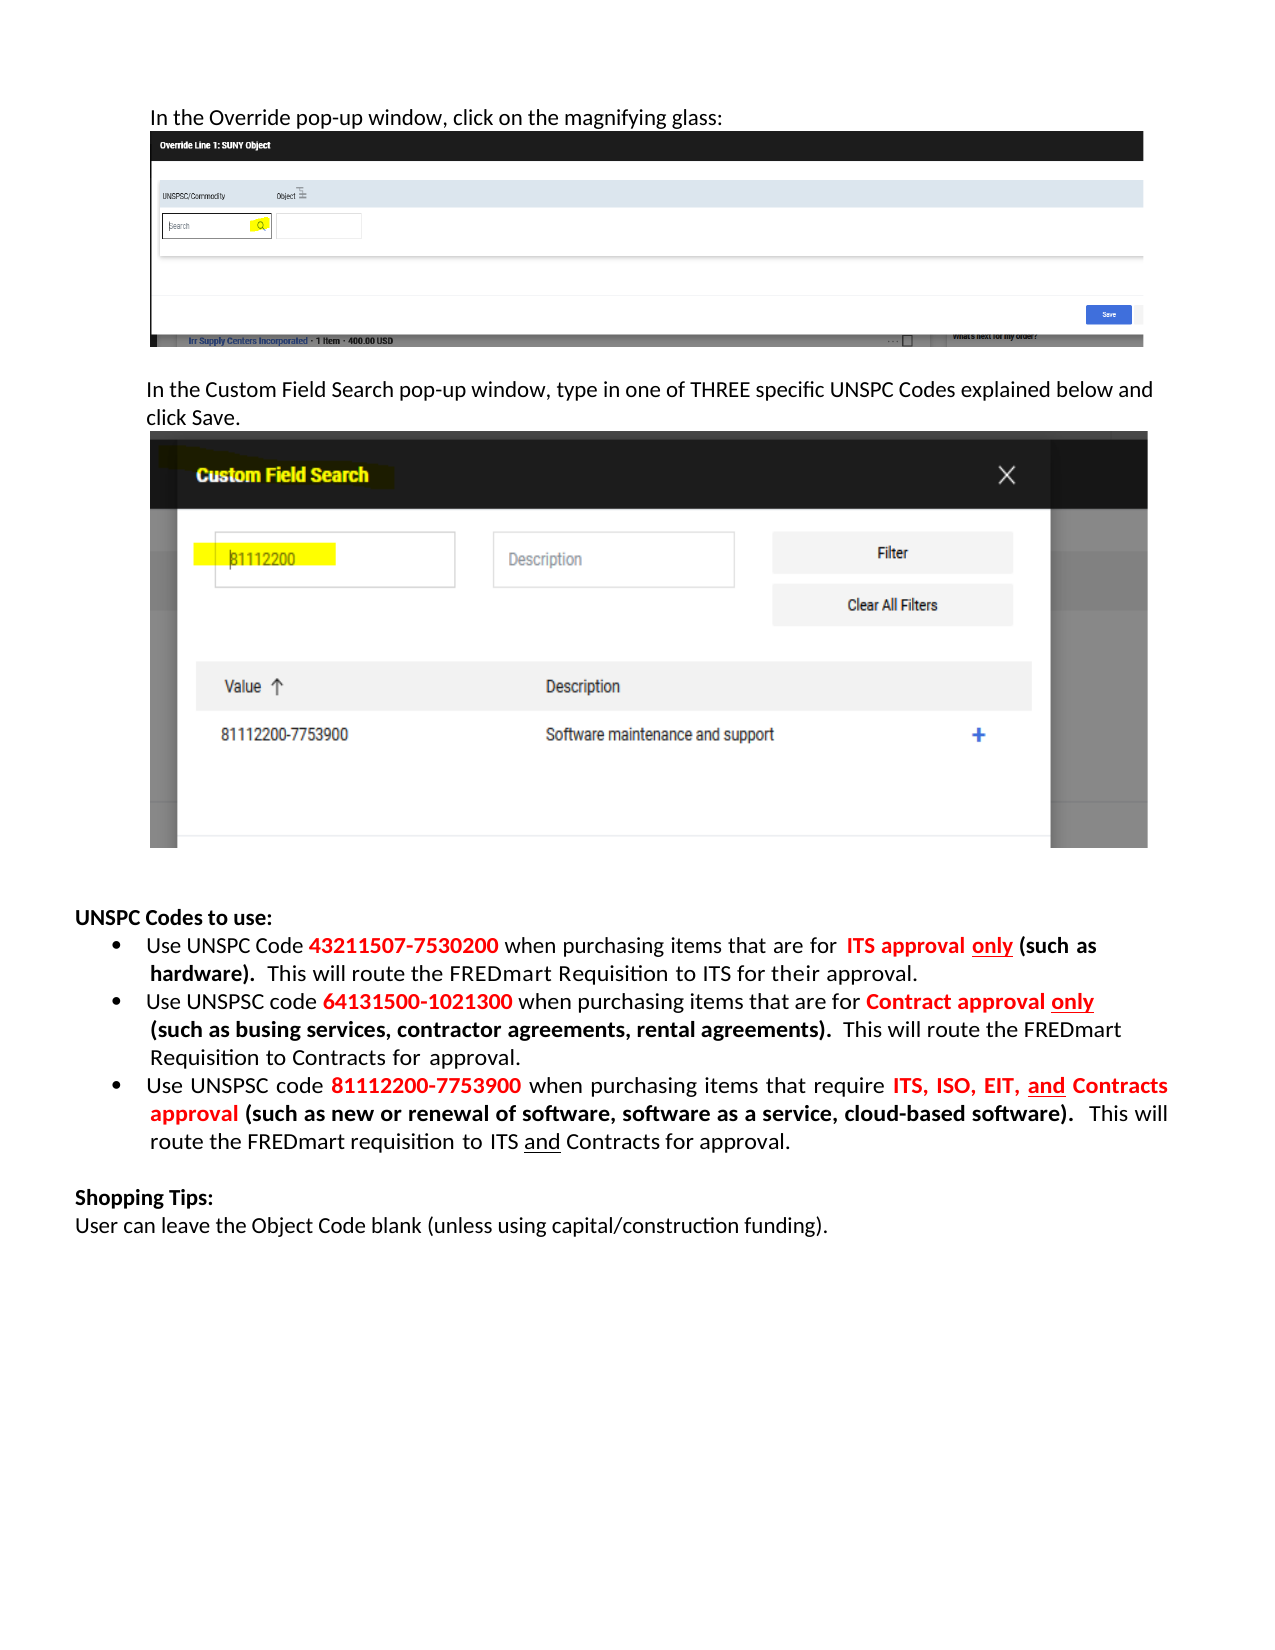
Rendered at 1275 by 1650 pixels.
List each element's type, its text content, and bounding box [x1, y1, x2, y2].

list Use UNSPC Code 43211507-7530200 when purchasing items that are for ITS approval only (such as hardware). This will route the FREDmart Requisition to ITS for their approval. [112, 931, 1200, 987]
list UNSPC Codes to use: [75, 903, 1200, 931]
list Use UNSPSC code 64131500-1021300 when purchasing items that are for Contract approval only (such as busing services, contractor agreements, rental agreements). This will route the FREDmart Requisition to Contracts for approval. [112, 987, 1146, 1071]
list Use UNSPSC code 81112200-7753900 when purchasing items that require ITS, ISO, EIT, and Contracts approval (such as new or renewal of software, software as a service, cloud-based software). This will route the FREDmart requisition to ITS and Contracts for approval. [112, 1071, 1168, 1156]
picture [150, 431, 1148, 848]
list In the Override pop-up window, click on the magnifying glass: [150, 103, 1200, 131]
picture [150, 131, 1144, 347]
text Shopping Tips: [75, 1183, 1168, 1212]
text User can leave the Object Code blank (unless using capital/construction funding). [75, 1212, 1168, 1239]
text In the Custom Field Search pop-up window, type in one of THREE specific UNSPC Codes explained below and click Save. [146, 375, 1200, 431]
